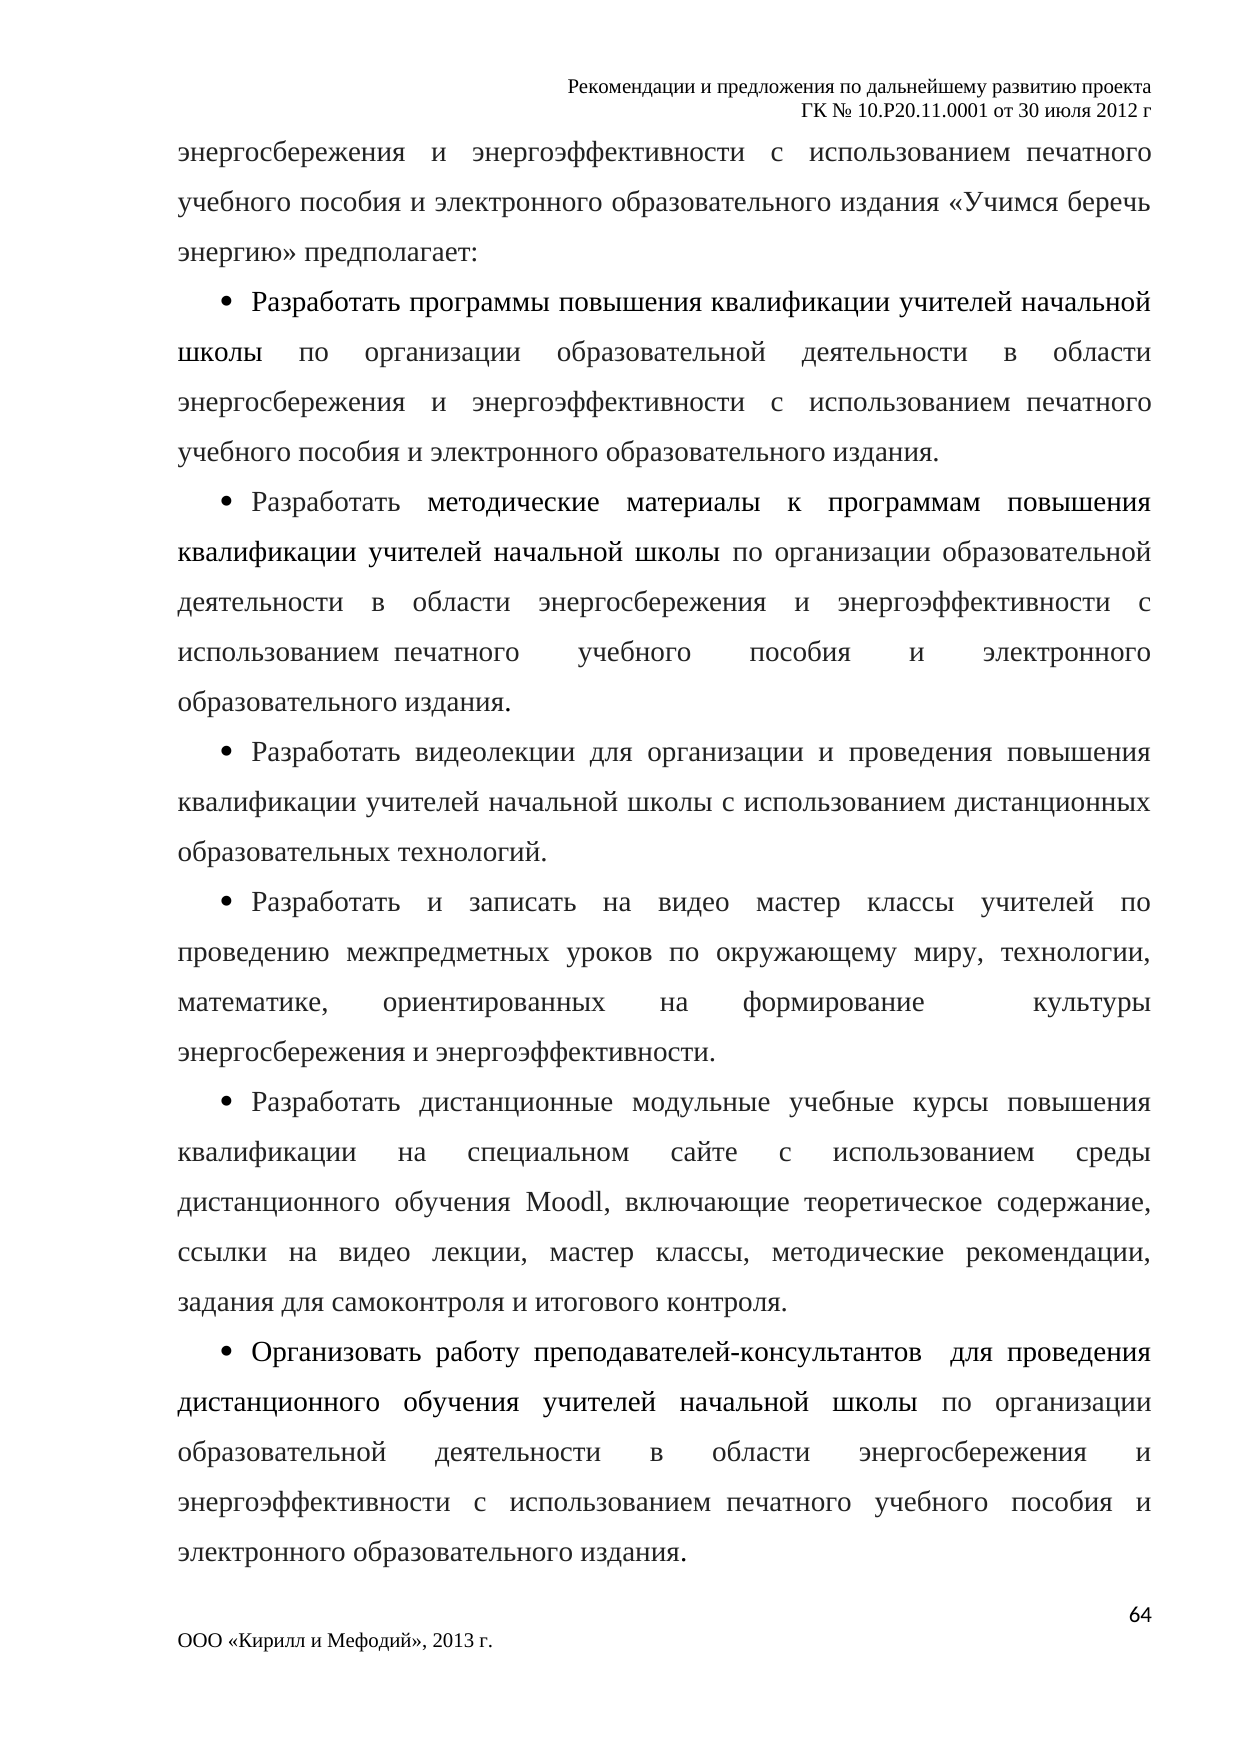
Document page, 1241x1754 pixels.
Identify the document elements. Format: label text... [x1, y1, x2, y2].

list Разработать дистанционные модульные учебные курсы повышения квалификации на специальном сайте с использованием среды дистанционного обучения Moodl, включающие теоретическое содержание, ссылки на видео лекции, мастер классы, методические рекомендации, задания для самоконтроля и итогового контроля. [177, 1072, 1152, 1322]
list Разработать программы повышения квалификации учителей начальной школы по организации образовательной деятельности в области энергосбережения и энергоэффективности с использованием печатного учебного пособия и электронного образовательного издания. [177, 272, 1152, 472]
list Разработать и записать на видео мастер классы учителей по проведению межпредметных уроков по окружающему миру, технологии, математике, ориентированных на формирование культуры энергосбережения и энергоэффективности. [177, 872, 1152, 1072]
list Разработать методические материалы к программам повышения квалификации учителей начальной школы по организации образовательной деятельности в области энергосбережения и энергоэффективности с использованием печатного учебного пособия и электронного образовательного издания. [177, 472, 1152, 722]
list Разработать видеолекции для организации и проведения повышения квалификации учителей начальной школы с использованием дистанционных образовательных технологий. [177, 722, 1152, 872]
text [177, 122, 1152, 272]
list Организовать работу преподавателей-консультантов для проведения дистанционного обучения учителей начальной школы по организации образовательной деятельности в области энергосбережения и энергоэффективности с использованием печатного учебного пособия и электронного образовательного издания. [177, 1322, 1152, 1572]
